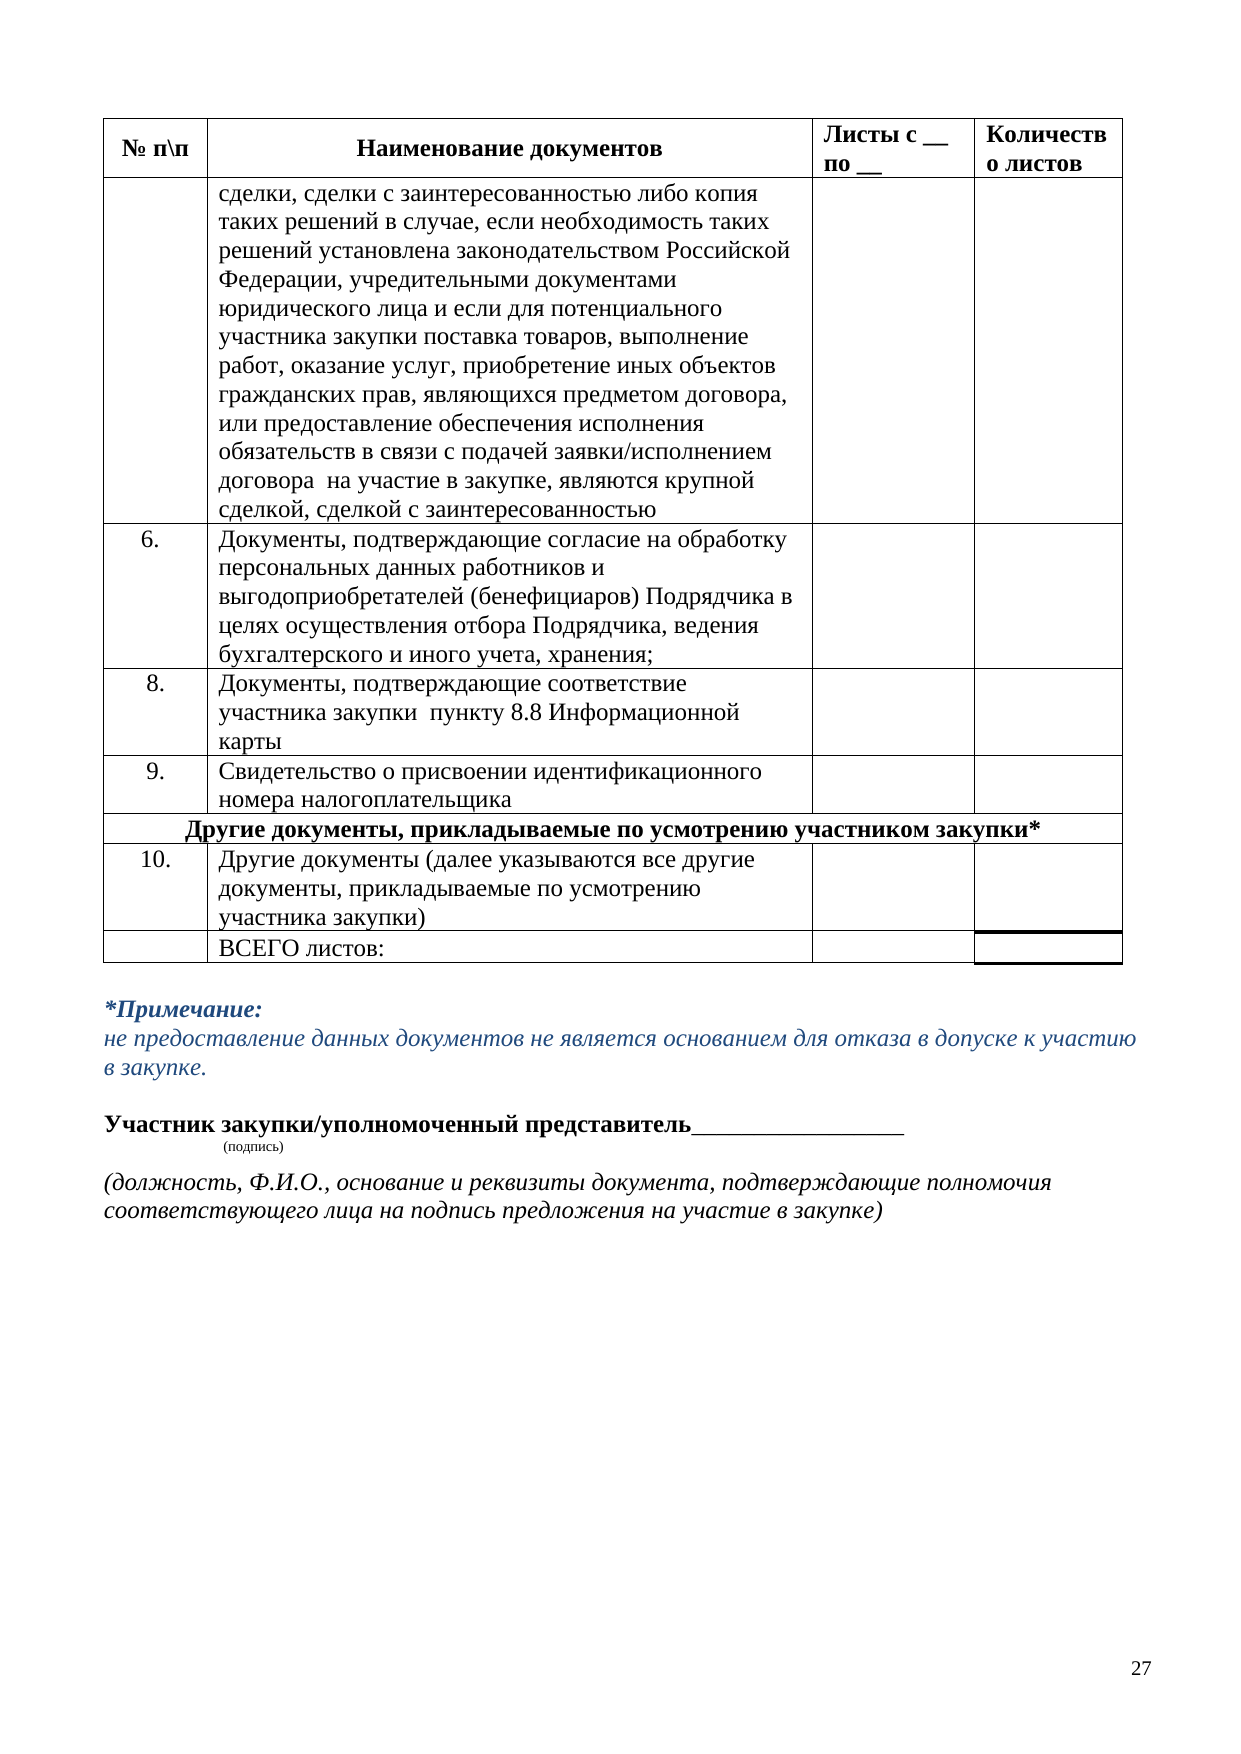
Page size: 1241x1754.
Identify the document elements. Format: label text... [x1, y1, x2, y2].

table_cell Другие документы (далее указываются все другие документы, прикладываемые по усмотрению участника закупки) [208, 844, 812, 930]
table_cell 9. [104, 756, 207, 813]
text не предоставление данных документов не является основанием для отказа в допуске к участию в закупке. [103, 1023, 1152, 1080]
text (должность, Ф.И.О., основание и реквизиты документа, подтверждающие полномочия соответствующего лица на подпись предложения на участие в закупке) [103, 1167, 1152, 1224]
table_cell [813, 844, 974, 930]
table_cell Документы, подтверждающие согласие на обработку персональных данных работников и выгодоприобретателей (бенефициаров) Подрядчика в целях осуществления отбора Подрядчика, ведения бухгалтерского и иного учета, хранения; [208, 524, 812, 667]
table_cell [208, 178, 812, 523]
table_header № п\п [104, 119, 207, 177]
table_cell Свидетельство о присвоении идентификационного номера налогоплательщика [208, 756, 812, 813]
table_header Листы с __ по __ [813, 119, 974, 177]
table_cell ВСЕГО листов: [208, 931, 812, 962]
table_cell [813, 178, 974, 523]
table_cell [104, 931, 207, 962]
table_cell [975, 524, 1122, 667]
table_cell [813, 524, 974, 667]
text (подпись) [103, 1138, 1152, 1167]
text Участник закупки/уполномоченный представитель_________________ [103, 1109, 1152, 1138]
table_cell [975, 844, 1122, 930]
table_cell [975, 178, 1122, 523]
table_cell [975, 756, 1122, 813]
table_cell Документы, подтверждающие соответствие участника закупки пункту 8.8 Информационной карты [208, 669, 812, 755]
table_cell [975, 934, 1122, 962]
table_cell Другие документы, прикладываемые по усмотрению участником закупки* [104, 814, 1122, 843]
table_cell [813, 669, 974, 755]
table_cell [104, 524, 207, 667]
table_cell [104, 178, 207, 523]
table_cell 10. [104, 844, 207, 930]
text *Примечание: [103, 994, 1152, 1023]
table_header Количество листов [975, 119, 1122, 177]
table_cell [975, 669, 1122, 755]
table_cell 8. [104, 669, 207, 755]
table_cell [813, 756, 974, 813]
table_header Наименование документов [208, 119, 812, 177]
table_cell [813, 931, 974, 962]
